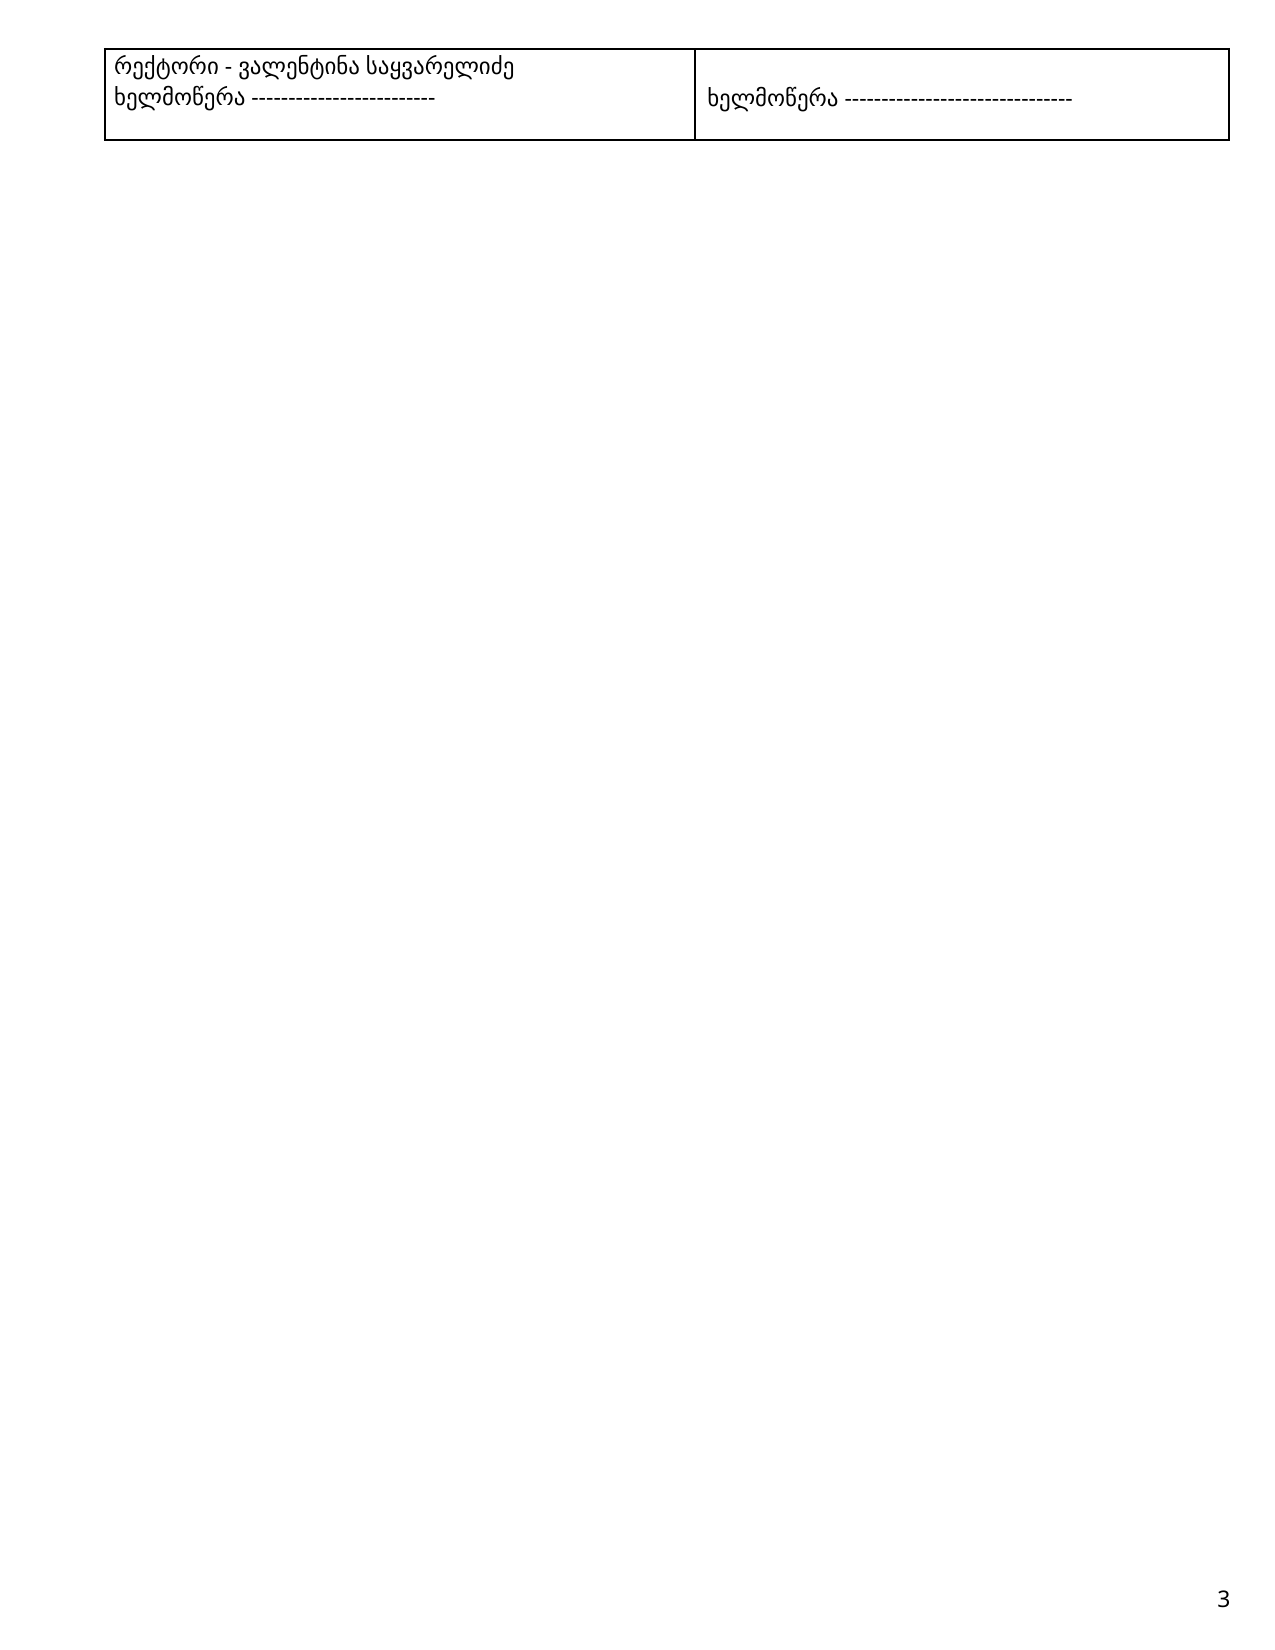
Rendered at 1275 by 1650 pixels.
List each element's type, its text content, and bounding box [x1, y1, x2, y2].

table_cell რექტორი - ვალენტინა საყვარელიძე ხელმოწერა ------------------------- [106, 50, 694, 138]
table_cell ხელმოწერა ------------------------------- [696, 50, 1228, 138]
